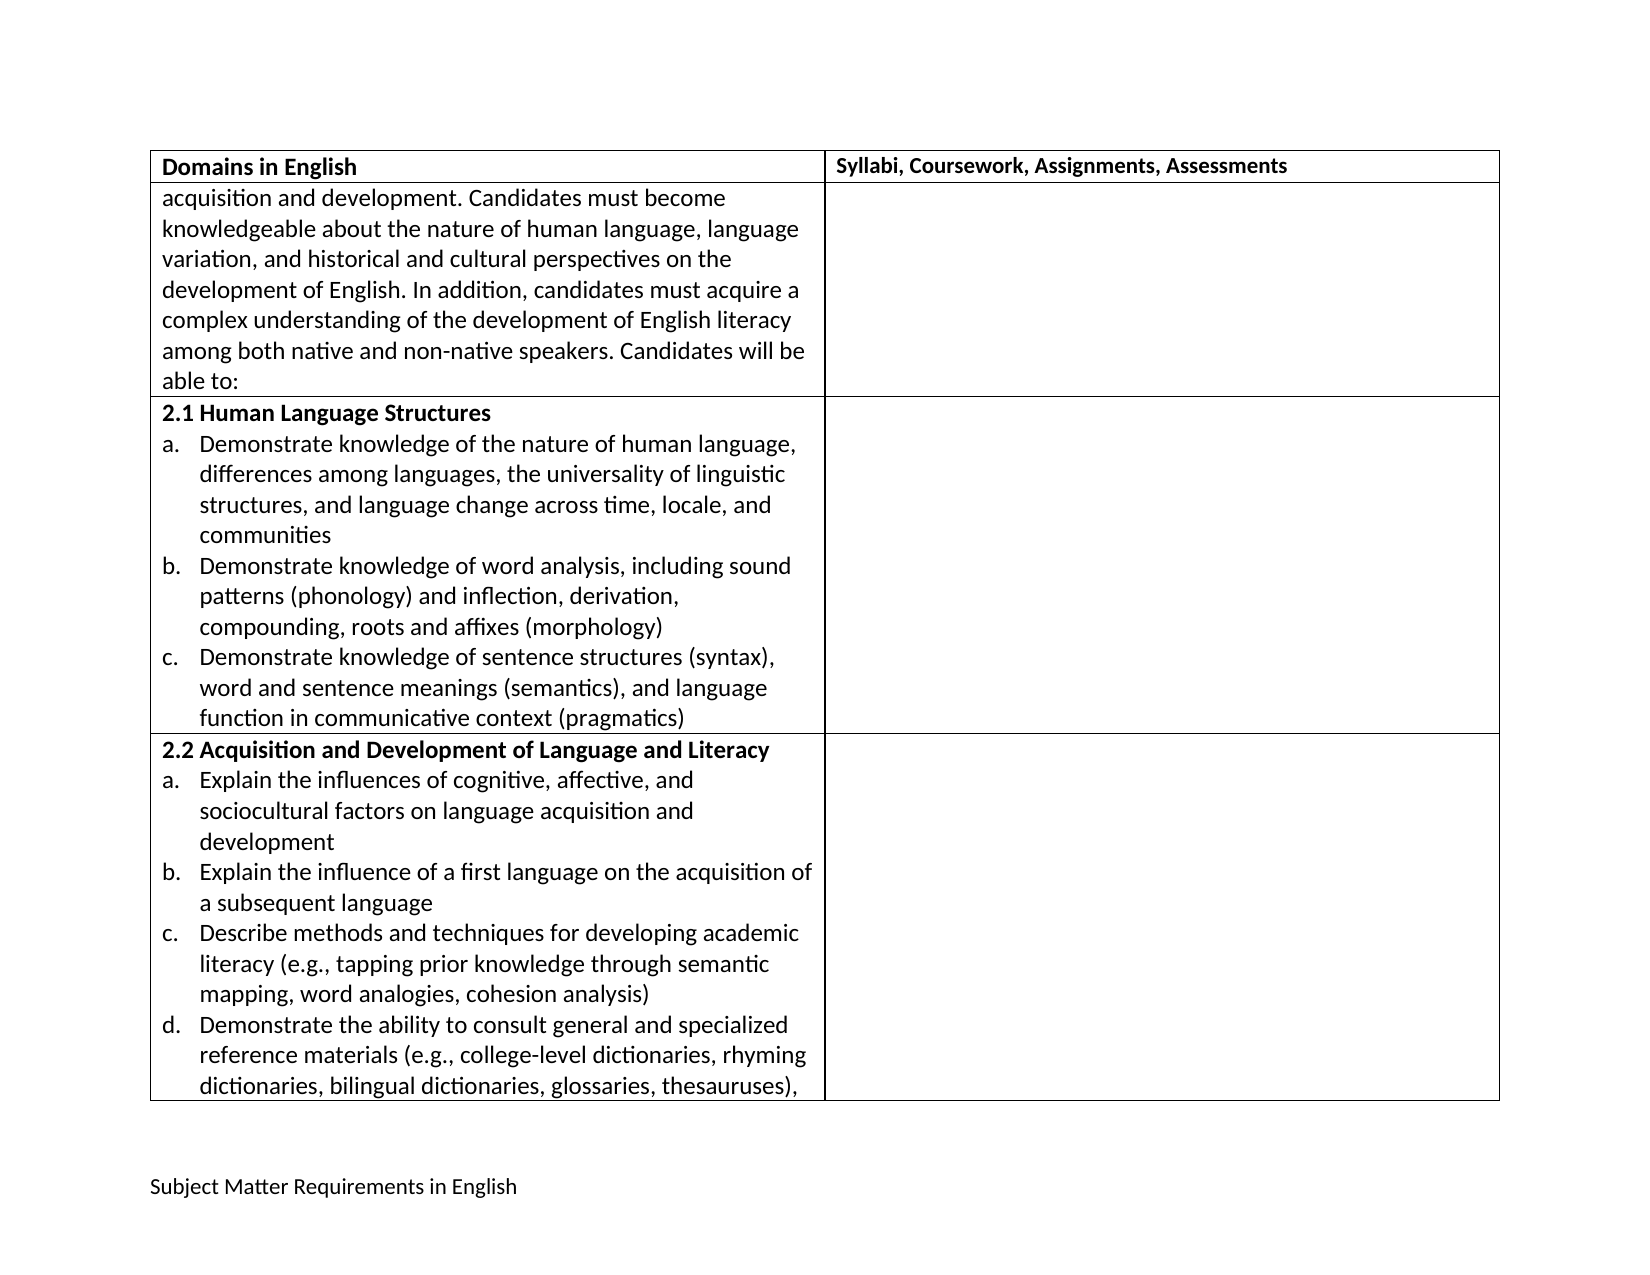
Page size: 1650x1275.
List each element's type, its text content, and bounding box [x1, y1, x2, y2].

table_cell 2.1 Human Language Structures Demonstrate knowledge of the nature of human language, differences among languages, the universality of linguistic structures, and language change across time, locale, and communities Demonstrate knowledge of word analysis, including sound patterns (phonology) and inflection, derivation, compounding, roots and affixes (morphology) Demonstrate knowledge of sentence structures (syntax), word and sentence meanings (semantics), and language function in communicative context (pragmatics) [151, 397, 824, 733]
table_cell [826, 734, 1499, 1100]
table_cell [151, 734, 824, 1100]
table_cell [151, 183, 824, 396]
table_header Syllabi, Coursework, Assignments, Assessments [826, 151, 1499, 182]
table_header Domains in English [151, 151, 824, 182]
table_cell [826, 397, 1499, 733]
table_cell [826, 183, 1499, 396]
